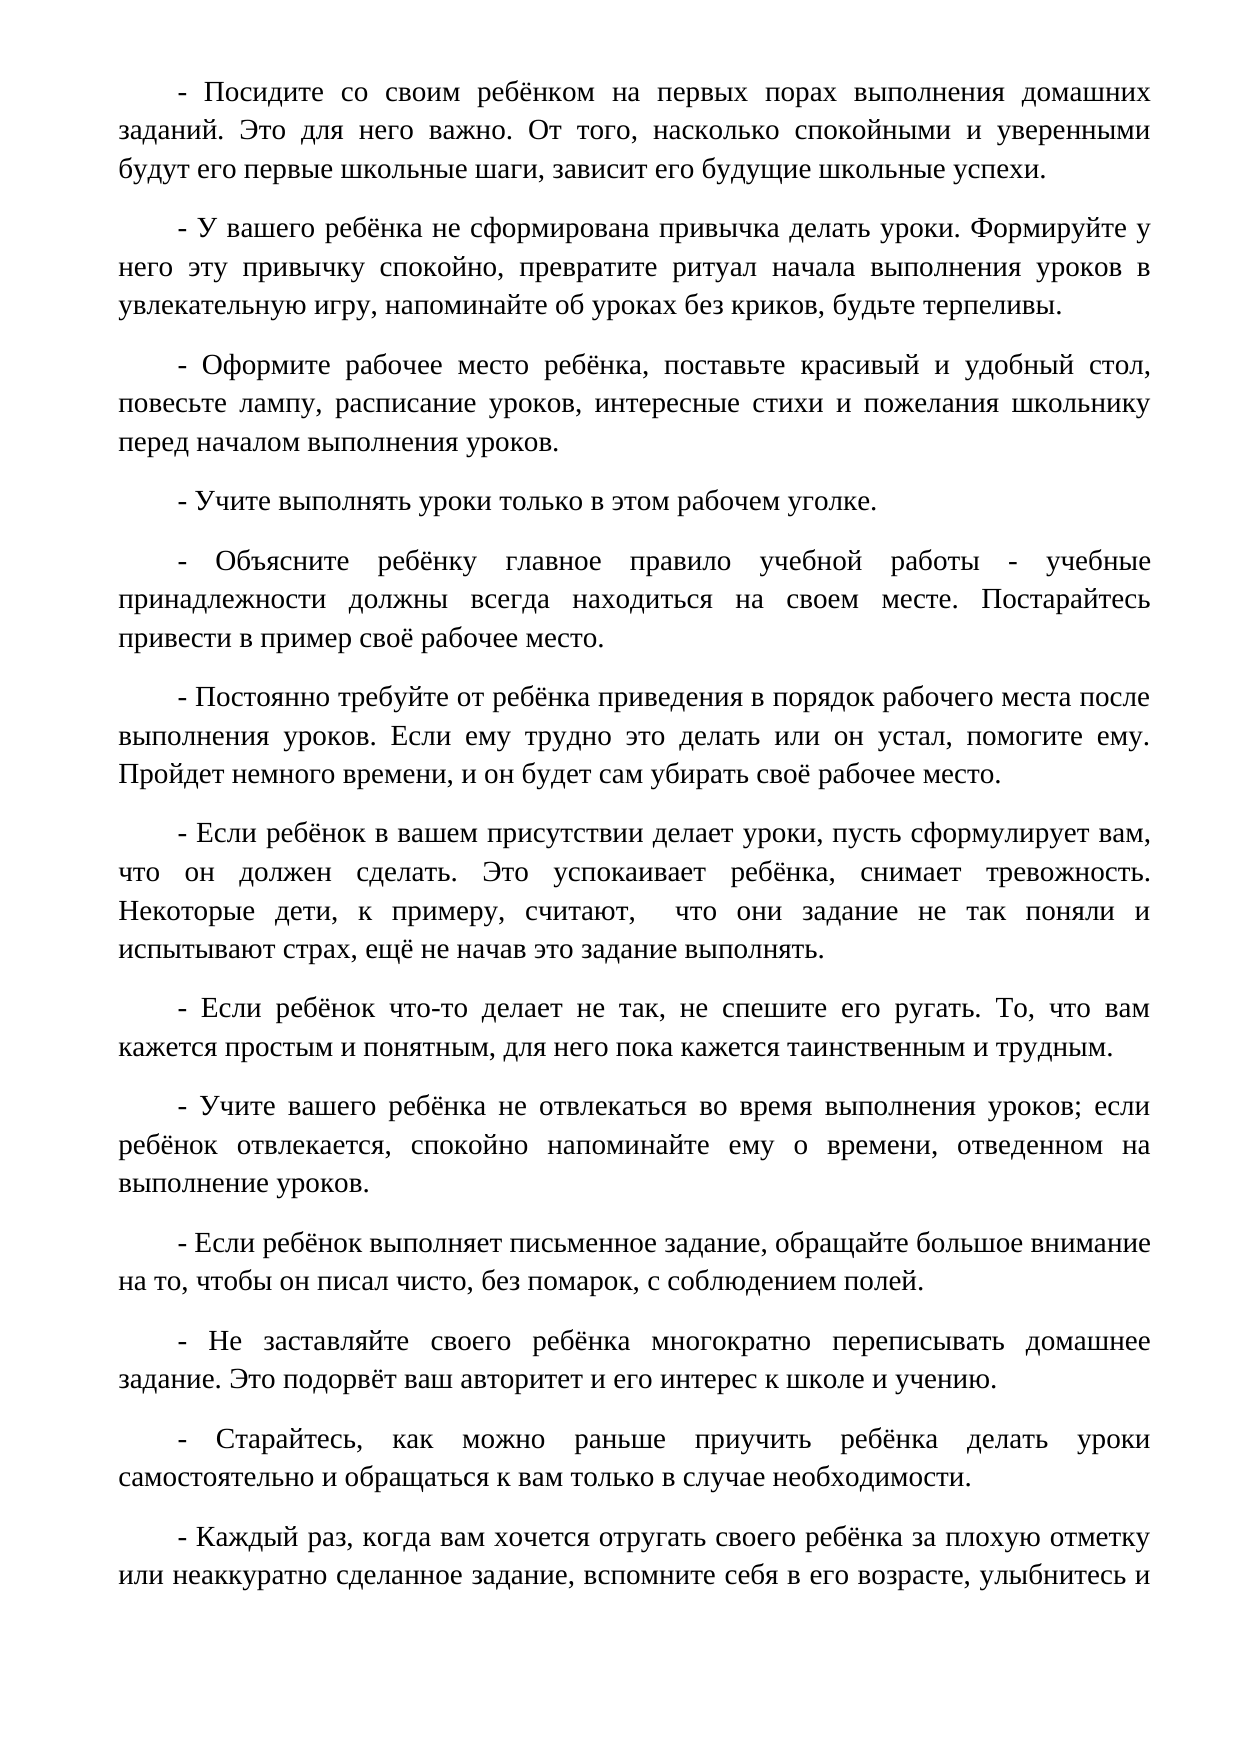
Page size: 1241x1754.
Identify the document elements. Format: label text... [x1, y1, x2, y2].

text - Если ребёнок в вашем присутствии делает уроки, пусть сформулирует вам, что он должен сделать. Это успокаивает ребёнка, снимает тревожность. Некоторые дети, к примеру, считают, что они задание не так поняли и испытывают страх, ещё не начав это задание выполнять. [118, 816, 1152, 965]
text - Объясните ребёнку главное правило учебной работы - учебные принадлежности должны всегда находиться на своем месте. Постарайтесь привести в пример своё рабочее место. [118, 543, 1152, 653]
text - Посидите со своим ребёнком на первых порах выполнения домашних заданий. Это для него важно. От того, насколько спокойными и уверенными будут его первые школьные шаги, зависит его будущие школьные успехи. [118, 74, 1152, 184]
text - Учите выполнять уроки только в этом рабочем уголке. [118, 483, 1152, 517]
text - Если ребёнок что-то делает не так, не спешите его ругать. То, что вам кажется простым и понятным, для него пока кажется таинственным и трудным. [118, 991, 1152, 1063]
text - Старайтесь, как можно раньше приучить ребёнка делать уроки самостоятельно и обращаться к вам только в случае необходимости. [118, 1421, 1152, 1493]
text - Учите вашего ребёнка не отвлекаться во время выполнения уроков; если ребёнок отвлекается, спокойно напоминайте ему о времени, отведенном на выполнение уроков. [118, 1088, 1152, 1199]
text - Если ребёнок выполняет письменное задание, обращайте большое внимание на то, чтобы он писал чисто, без помарок, с соблюдением полей. [118, 1225, 1152, 1297]
text - Постоянно требуйте от ребёнка приведения в порядок рабочего места после выполнения уроков. Если ему трудно это делать или он устал, помогите ему. Пройдет немного времени, и он будет сам убирать своё рабочее место. [118, 679, 1152, 790]
text - У вашего ребёнка не сформирована привычка делать уроки. Формируйте у него эту привычку спокойно, превратите ритуал начала выполнения уроков в увлекательную игру, напоминайте об уроках без криков, будьте терпеливы. [118, 210, 1152, 321]
text - Оформите рабочее место ребёнка, поставьте красивый и удобный стол, повесьте лампу, расписание уроков, интересные стихи и пожелания школьнику перед началом выполнения уроков. [118, 347, 1152, 457]
text - Не заставляйте своего ребёнка многократно переписывать домашнее задание. Это подорвёт ваш авторитет и его интерес к школе и учению. [118, 1323, 1152, 1395]
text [118, 1519, 1152, 1591]
